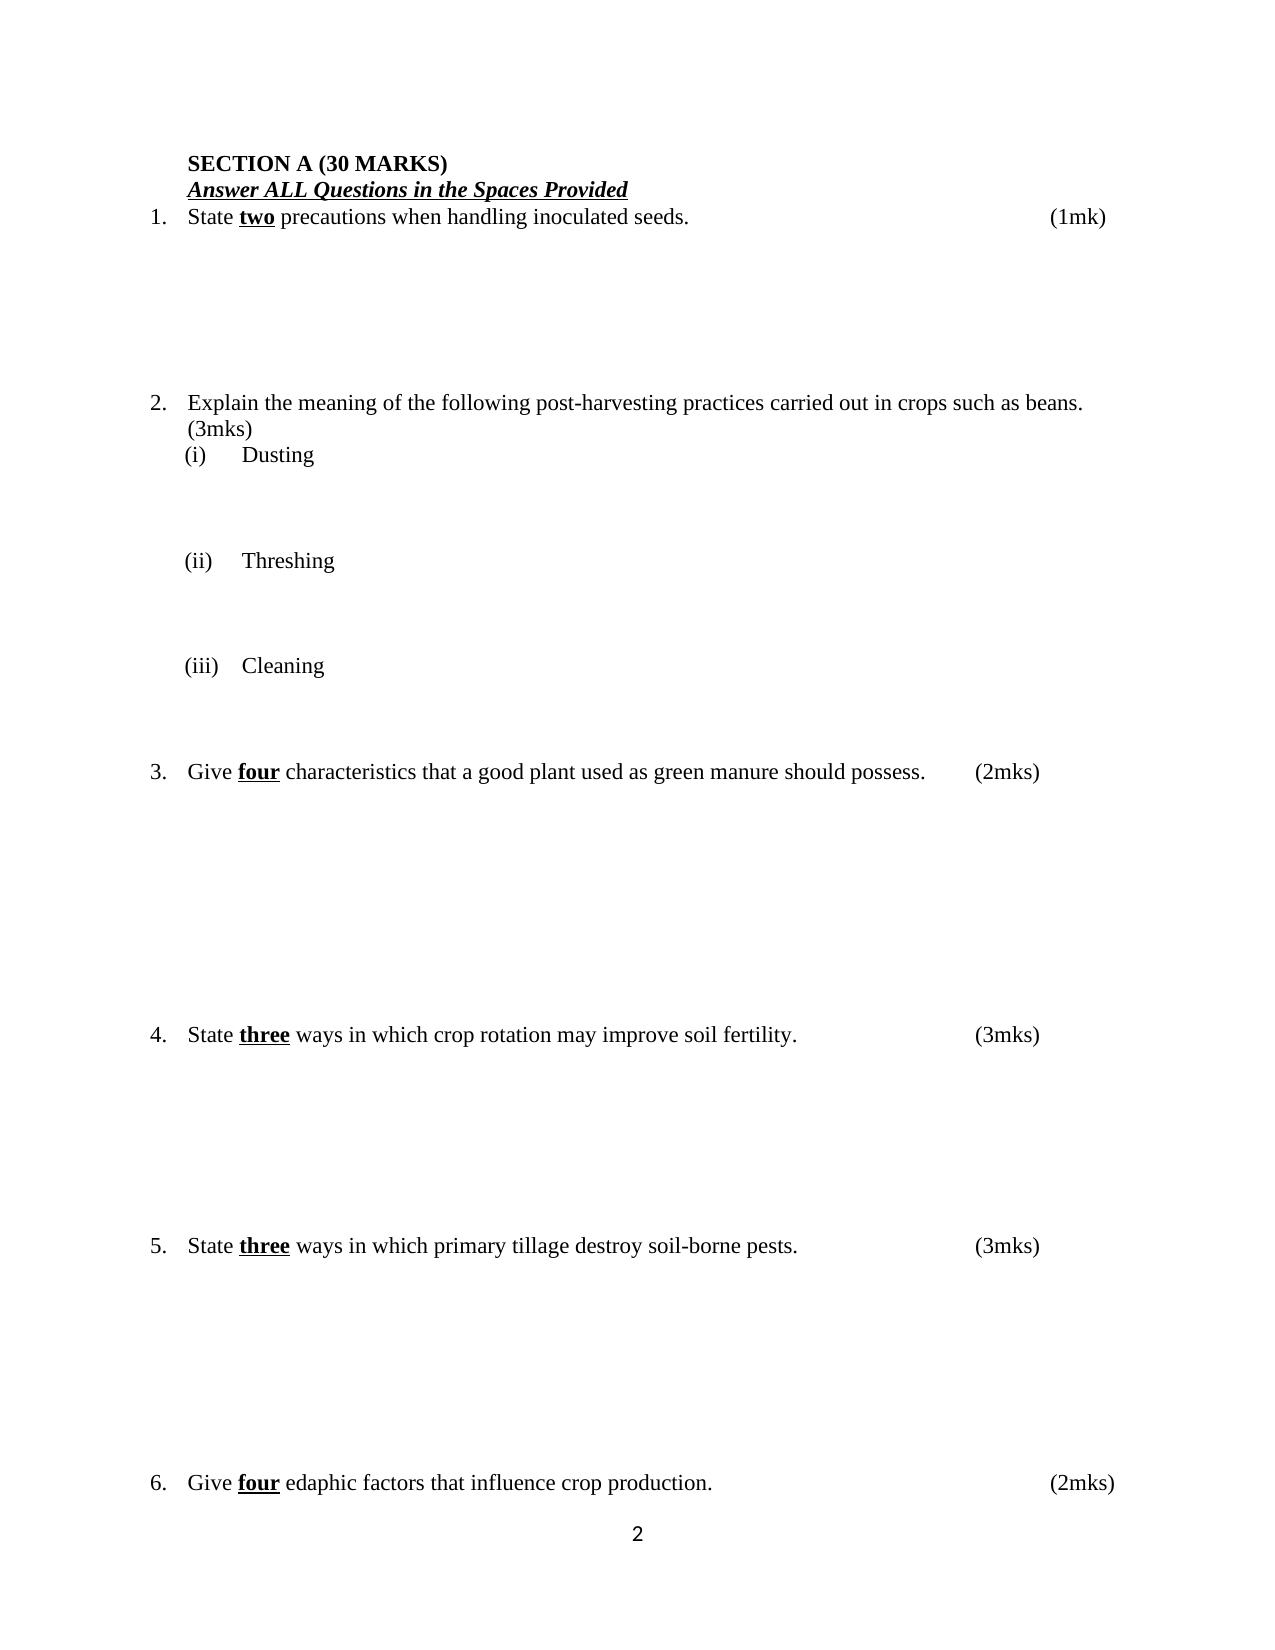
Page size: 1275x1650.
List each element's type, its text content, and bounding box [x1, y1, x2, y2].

list State three ways in which crop rotation may improve soil fertility. (3mks) [150, 1021, 1125, 1048]
list Give four characteristics that a good plant used as green manure should possess. (2mks) [150, 758, 1125, 784]
list State two precautions when handling inoculated seeds. (1mk) [150, 203, 1125, 229]
list Dusting [184, 442, 1125, 468]
text SECTION A (30 MARKS) [187, 150, 1125, 176]
list Cleaning [184, 652, 1125, 679]
list Give four edaphic factors that influence crop production. (2mks) [150, 1469, 1125, 1496]
list Threshing [184, 547, 1125, 573]
list Explain the meaning of the following post-harvesting practices carried out in crops such as beans. (3mks) [150, 389, 1125, 442]
list State three ways in which primary tillage destroy soil-borne pests. (3mks) [150, 1232, 1125, 1258]
text Answer ALL Questions in the Spaces Provided [187, 176, 1125, 203]
